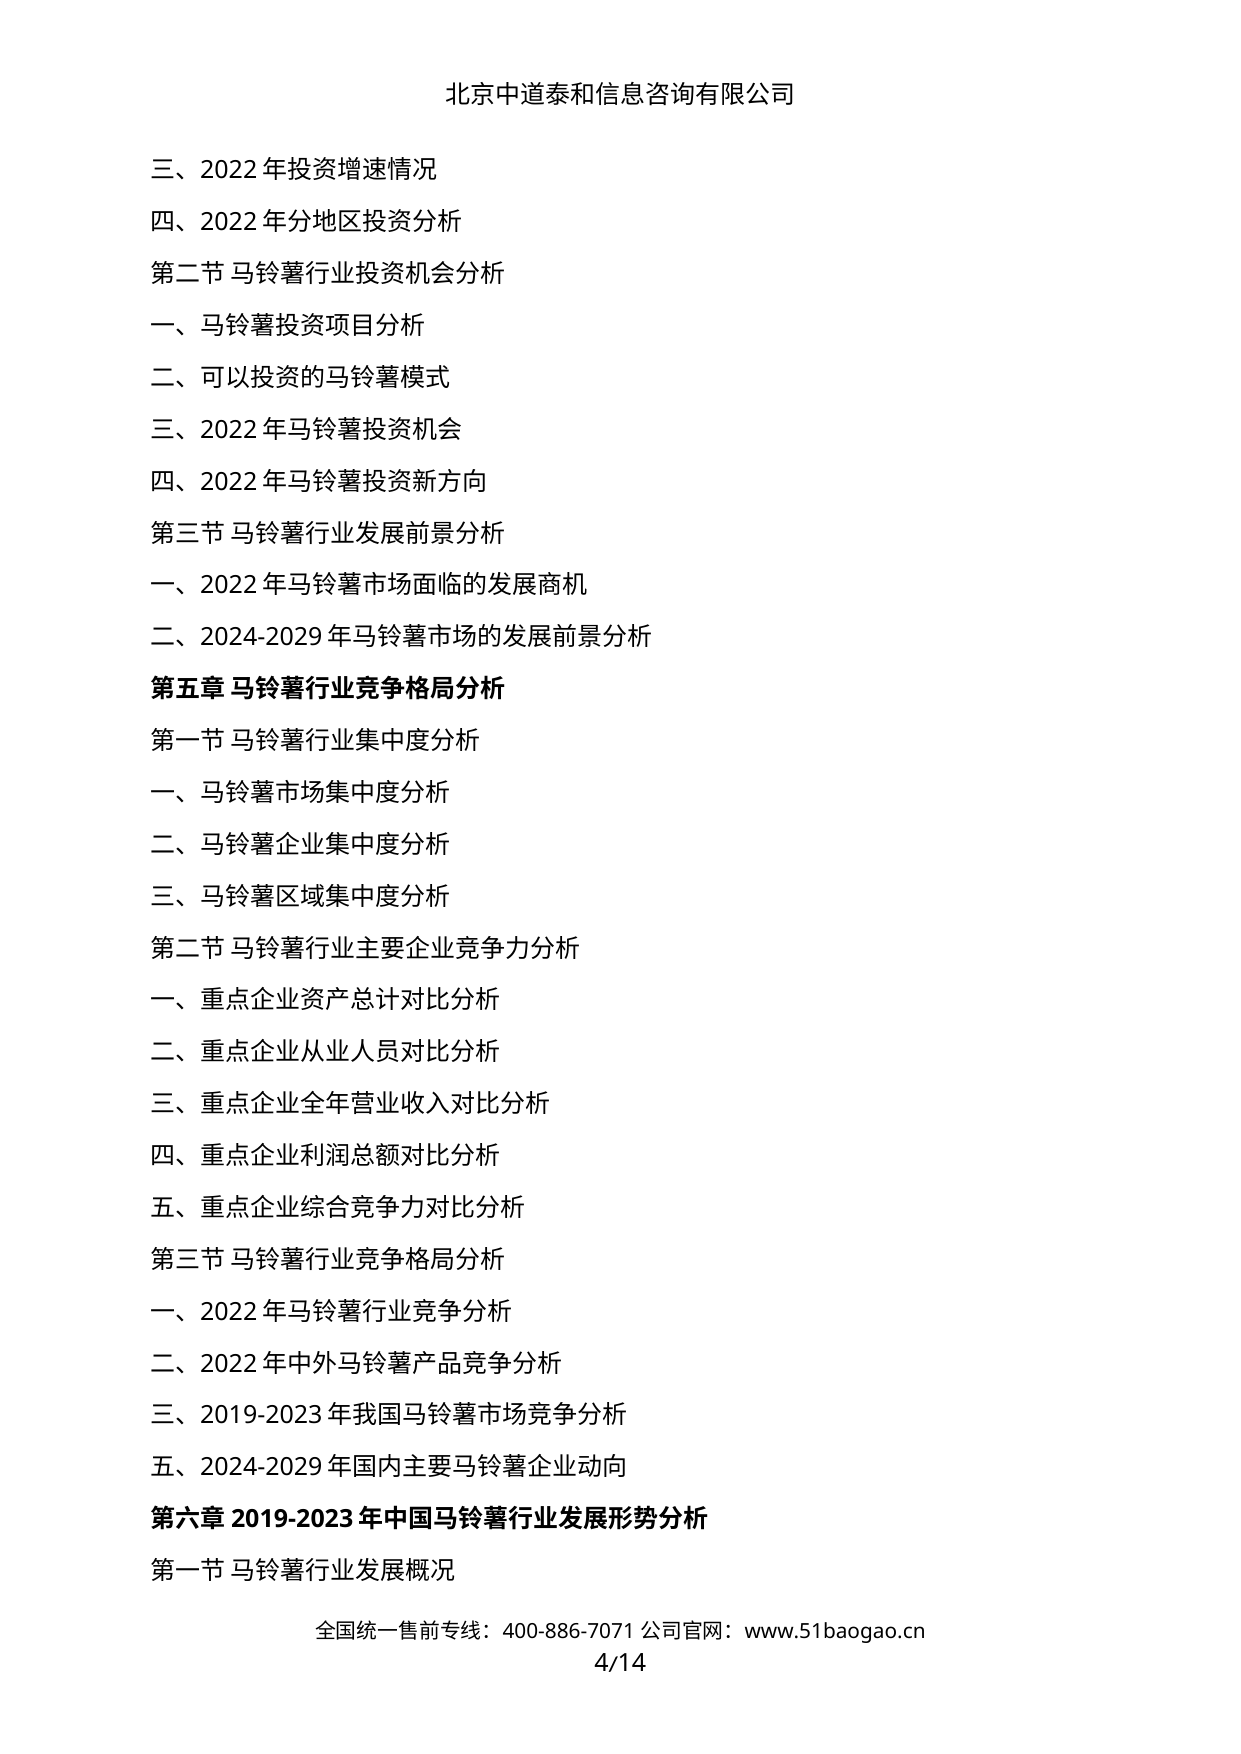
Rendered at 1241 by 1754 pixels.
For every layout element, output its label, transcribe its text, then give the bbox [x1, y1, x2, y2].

text 三、马铃薯区域集中度分析 [150, 876, 1090, 912]
text 一、马铃薯市场集中度分析 [150, 772, 1090, 809]
text 一、马铃薯投资项目分析 [150, 306, 1090, 342]
text 二、马铃薯企业集中度分析 [150, 824, 1090, 861]
text 二、2022年中外马铃薯产品竞争分析 [150, 1343, 1090, 1379]
text 一、2022年马铃薯市场面临的发展商机 [150, 565, 1090, 601]
text 第三节 马铃薯行业竞争格局分析 [150, 1239, 1090, 1276]
text 一、重点企业资产总计对比分析 [150, 980, 1090, 1016]
text 二、2024-2029年马铃薯市场的发展前景分析 [150, 617, 1090, 653]
text 二、可以投资的马铃薯模式 [150, 357, 1090, 394]
text 第二节 马铃薯行业投资机会分析 [150, 254, 1090, 290]
text 第五章 马铃薯行业竞争格局分析 [150, 669, 1090, 705]
text 第三节 马铃薯行业发展前景分析 [150, 513, 1090, 549]
text 二、重点企业从业人员对比分析 [150, 1032, 1090, 1068]
text 第一节 马铃薯行业集中度分析 [150, 721, 1090, 757]
text 四、重点企业利润总额对比分析 [150, 1136, 1090, 1172]
text 三、2022年马铃薯投资机会 [150, 409, 1090, 446]
text 三、2019-2023年我国马铃薯市场竞争分析 [150, 1395, 1090, 1431]
text 第一节 马铃薯行业发展概况 [150, 1551, 1090, 1587]
text 第二节 马铃薯行业主要企业竞争力分析 [150, 928, 1090, 964]
text 三、重点企业全年营业收入对比分析 [150, 1084, 1090, 1120]
text 四、2022年马铃薯投资新方向 [150, 461, 1090, 497]
text 一、2022年马铃薯行业竞争分析 [150, 1291, 1090, 1327]
text 第六章 2019-2023年中国马铃薯行业发展形势分析 [150, 1499, 1090, 1535]
text 五、重点企业综合竞争力对比分析 [150, 1187, 1090, 1224]
text 三、2022年投资增速情况 [150, 150, 1090, 186]
text 四、2022年分地区投资分析 [150, 202, 1090, 238]
text 五、2024-2029年国内主要马铃薯企业动向 [150, 1447, 1090, 1483]
